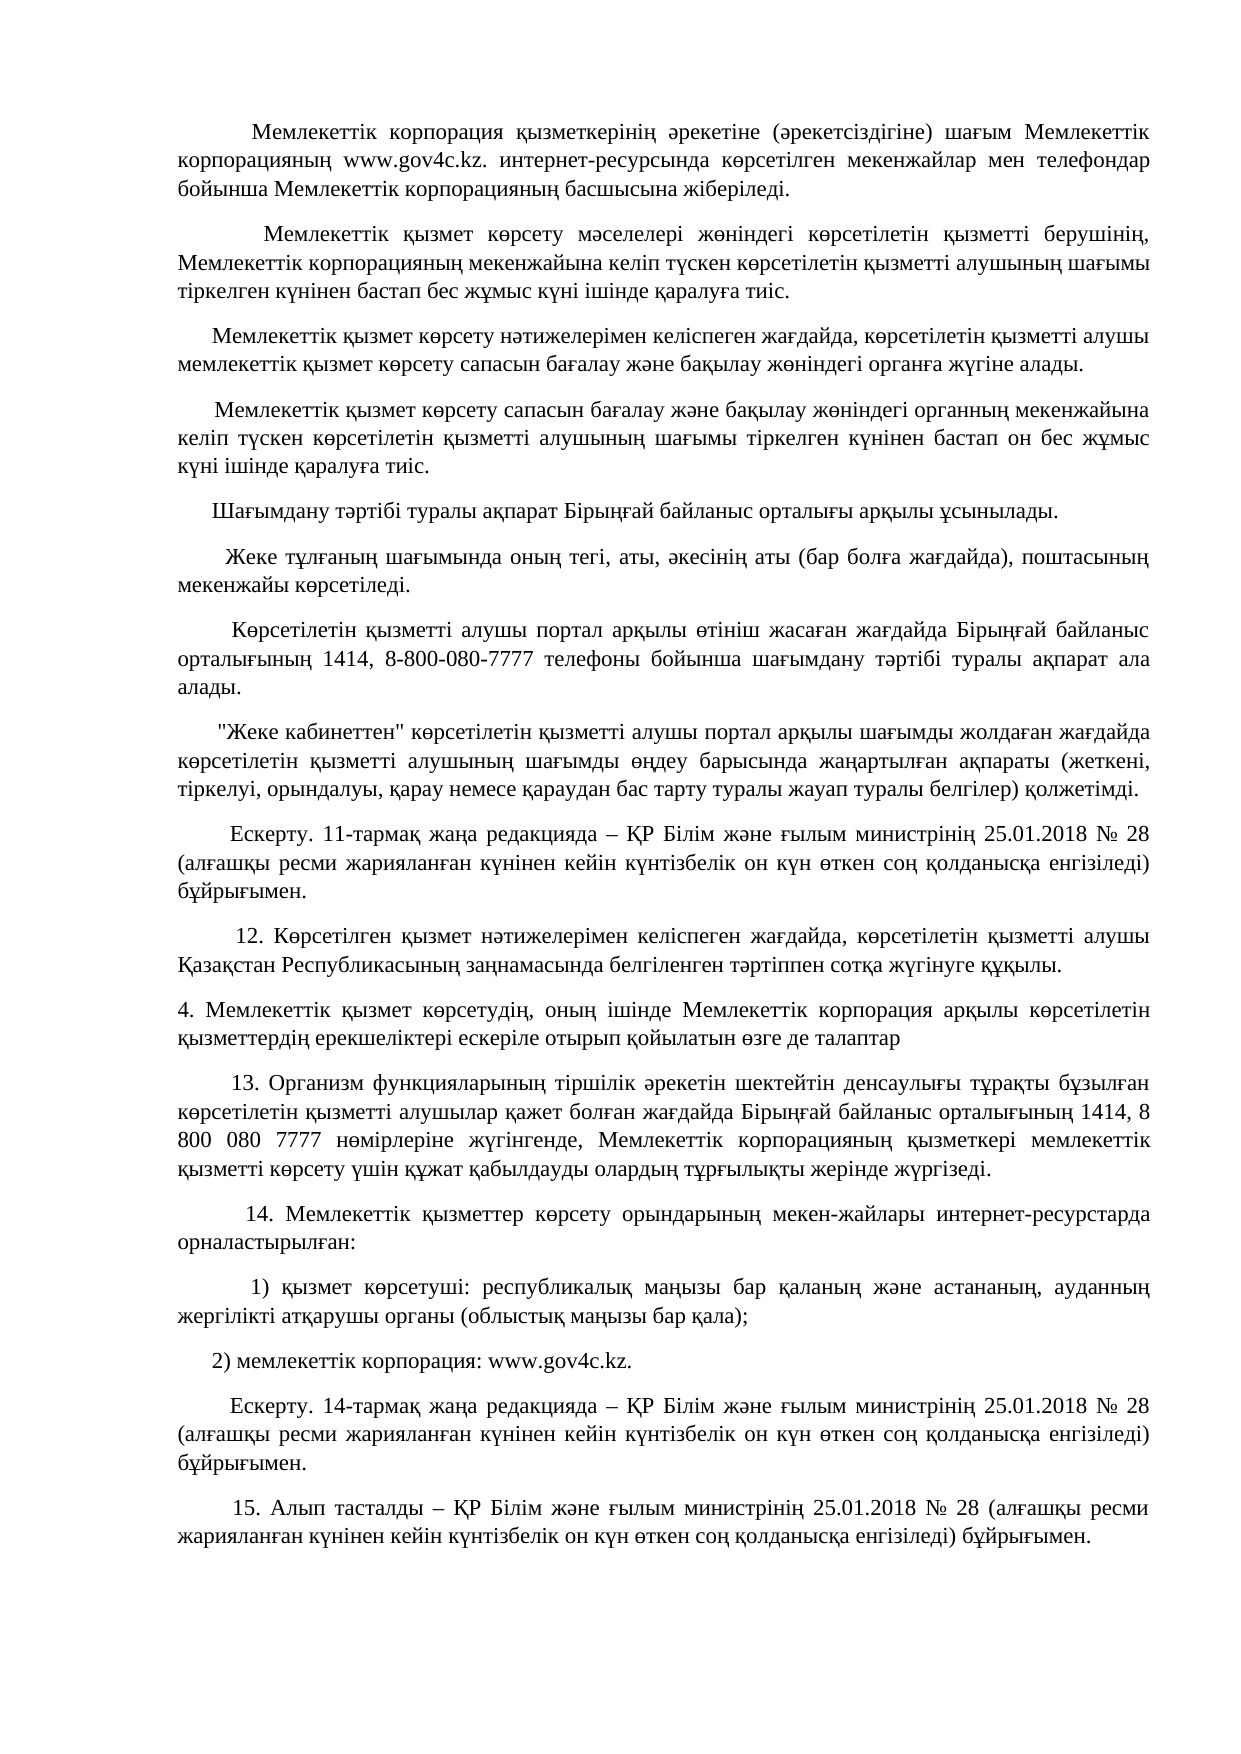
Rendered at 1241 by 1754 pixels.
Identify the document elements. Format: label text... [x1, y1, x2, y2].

text Мемлекеттік қызмет көрсету мәселелері жөніндегі көрсетілетін қызметті берушінің, Мемлекеттік корпорацияның мекенжайына келіп түскен көрсетілетін қызметті алушының шағымы тіркелген күнінен бастап бес жұмыс күні ішінде қаралуға тиіс. [177, 220, 1152, 303]
text 4. Мемлекеттік қызмет көрсетудің, оның ішінде Мемлекеттік корпорация арқылы көрсетілетін қызметтердің ерекшеліктері ескеріле отырып қойылатын өзге де талаптар [177, 996, 1152, 1051]
text 12. Көрсетілген қызмет нәтижелерімен келіспеген жағдайда, көрсетілетін қызметті алушы Қазақстан Республикасының заңнамасында белгіленген тәртіппен сотқа жүгінуге құқылы. [177, 922, 1152, 977]
text 15. Алып тасталды – ҚР Білім және ғылым министрінің 25.01.2018 № 28 (алғашқы ресми жарияланған күнінен кейін күнтізбелік он күн өткен соң қолданысқа енгізіледі) бұйрығымен. [177, 1494, 1152, 1549]
text Ескерту. 11-тармақ жаңа редакцияда – ҚР Білім және ғылым министрінің 25.01.2018 № 28 (алғашқы ресми жарияланған күнінен кейін күнтізбелік он күн өткен соң қолданысқа енгізіледі) бұйрығымен. [177, 820, 1152, 903]
text "Жеке кабинеттен" көрсетілетін қызметті алушы портал арқылы шағымды жолдаған жағдайда көрсетілетін қызметті алушының шағымды өңдеу барысында жаңартылған ақпараты (жеткені, тіркелуі, орындалуы, қарау немесе қараудан бас тарту туралы жауап туралы белгілер) қолжетімді. [177, 718, 1152, 801]
text Ескерту. 14-тармақ жаңа редакцияда – ҚР Білім және ғылым министрінің 25.01.2018 № 28 (алғашқы ресми жарияланған күнінен кейін күнтізбелік он күн өткен соң қолданысқа енгізіледі) бұйрығымен. [177, 1392, 1152, 1475]
text Мемлекеттік корпорация қызметкерінің әрекетіне (әрекетсіздігіне) шағым Мемлекеттік корпорацияның www.gov4c.kz. интернет-ресурсында көрсетілген мекенжайлар мен телефондар бойынша Мемлекеттік корпорацияның басшысына жіберіледі. [177, 118, 1152, 201]
text 1) қызмет көрсетуші: республикалық маңызы бар қаланың және астананың, ауданның жергілікті атқарушы органы (облыстық маңызы бар қала); [177, 1273, 1152, 1328]
text 14. Мемлекеттік қызметтер көрсету орындарының мекен-жайлары интернет-ресурстарда орналастырылған: [177, 1200, 1152, 1254]
text 2) мемлекеттік корпорация: www.gov4c.kz. [177, 1347, 1152, 1373]
text 13. Организм функцияларының тіршілік әрекетін шектейтін денсаулығы тұрақты бұзылған көрсетілетін қызметті алушылар қажет болған жағдайда Бірыңғай байланыс орталығының 1414, 8 800 080 7777 нөмірлеріне жүгінгенде, Мемлекеттік корпорацияның қызметкері мемлекеттік қызметті көрсету үшін құжат қабылдауды олардың тұрғылықты жерінде жүргізеді. [177, 1069, 1152, 1181]
text Көрсетілетін қызметті алушы портал арқылы өтініш жасаған жағдайда Бірыңғай байланыс орталығының 1414, 8-800-080-7777 телефоны бойынша шағымдану тәртібі туралы ақпарат ала алады. [177, 616, 1152, 699]
text Мемлекеттік қызмет көрсету сапасын бағалау және бақылау жөніндегі органның мекенжайына келіп түскен көрсетілетін қызметті алушының шағымы тіркелген күнінен бастап он бес жұмыс күні ішінде қаралуға тиіс. [177, 396, 1152, 479]
text Жеке тұлғаның шағымында оның тегі, аты, әкесінің аты (бар болға жағдайда), поштасының мекенжайы көрсетіледі. [177, 543, 1152, 597]
text Мемлекеттік қызмет көрсету нәтижелерімен келіспеген жағдайда, көрсетілетін қызметті алушы мемлекеттік қызмет көрсету сапасын бағалау және бақылау жөніндегі органға жүгіне алады. [177, 322, 1152, 377]
text Шағымдану тәртібі туралы ақпарат Бірыңғай байланыс орталығы арқылы ұсынылады. [177, 498, 1152, 524]
